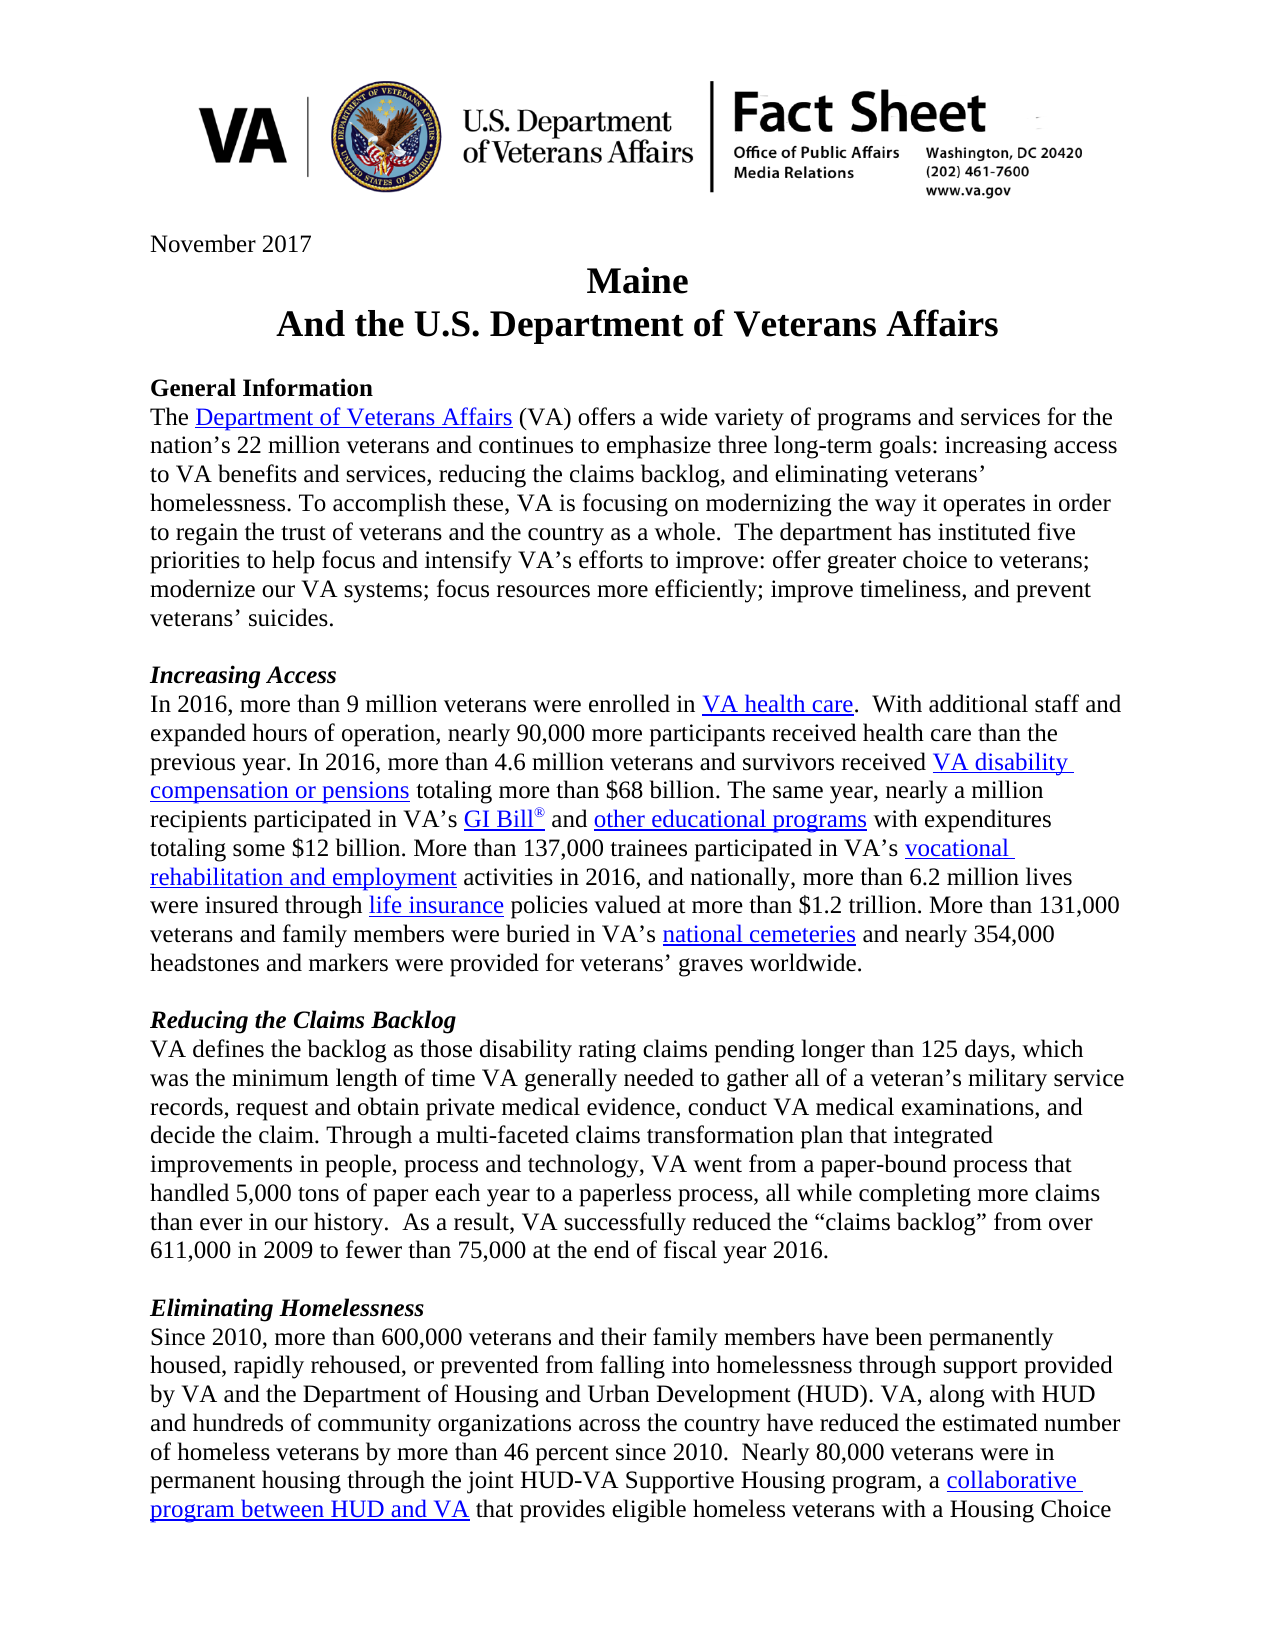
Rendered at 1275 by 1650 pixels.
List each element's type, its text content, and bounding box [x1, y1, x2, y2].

subtitle General Information [150, 373, 1125, 402]
subtitle Reducing the Claims Backlog [150, 1006, 1125, 1034]
text VA defines the backlog as those disability rating claims pending longer than 125 days, which was the minimum length of time VA generally needed to gather all of a veteran’s military service records, request and obtain private medical evidence, conduct VA medical examinations, and decide the claim. Through a multi-faceted claims transformation plan that integrated improvements in people, process and technology, VA went from a paper-bound process that handled 5,000 tons of paper each year to a paperless process, all while completing more claims than ever in our history. As a result, VA successfully reduced the “claims backlog” from over 611,000 in 2009 to fewer than 75,000 at the end of fiscal year 2016. [150, 1034, 1125, 1264]
subtitle Increasing Access [150, 661, 1125, 689]
list November 2017 [150, 229, 1125, 258]
subtitle Maine [150, 258, 1125, 301]
picture [150, 75, 1155, 201]
subtitle Eliminating Homelessness [150, 1293, 1125, 1322]
subtitle And the U.S. Department of Veterans Affairs [150, 301, 1125, 344]
text In 2016, more than 9 million veterans were enrolled in VA health care. With additional staff and expanded hours of operation, nearly 90,000 more participants received health care than the previous year. In 2016, more than 4.6 million veterans and survivors received VA disability compensation or pensions totaling more than $68 billion. The same year, nearly a million recipients participated in VA’s GI Bill® and other educational programs with expenditures totaling some $12 billion. More than 137,000 trainees participated in VA’s vocational rehabilitation and employment activities in 2016, and nationally, more than 6.2 million lives were insured through life insurance policies valued at more than $1.2 trillion. More than 131,000 veterans and family members were buried in VA’s national cemeteries and nearly 354,000 headstones and markers were provided for veterans’ graves worldwide. [150, 689, 1125, 977]
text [150, 1322, 1125, 1523]
text The Department of Veterans Affairs (VA) offers a wide variety of programs and services for the nation’s 22 million veterans and continues to emphasize three long-term goals: increasing access to VA benefits and services, reducing the claims backlog, and eliminating veterans’ homelessness. To accomplish these, VA is focusing on modernizing the way it operates in order to regain the trust of veterans and the country as a whole. The department has instituted five priorities to help focus and intensify VA’s efforts to improve: offer greater choice to veterans; modernize our VA systems; focus resources more efficiently; improve timeliness, and prevent veterans’ suicides. [150, 402, 1125, 632]
